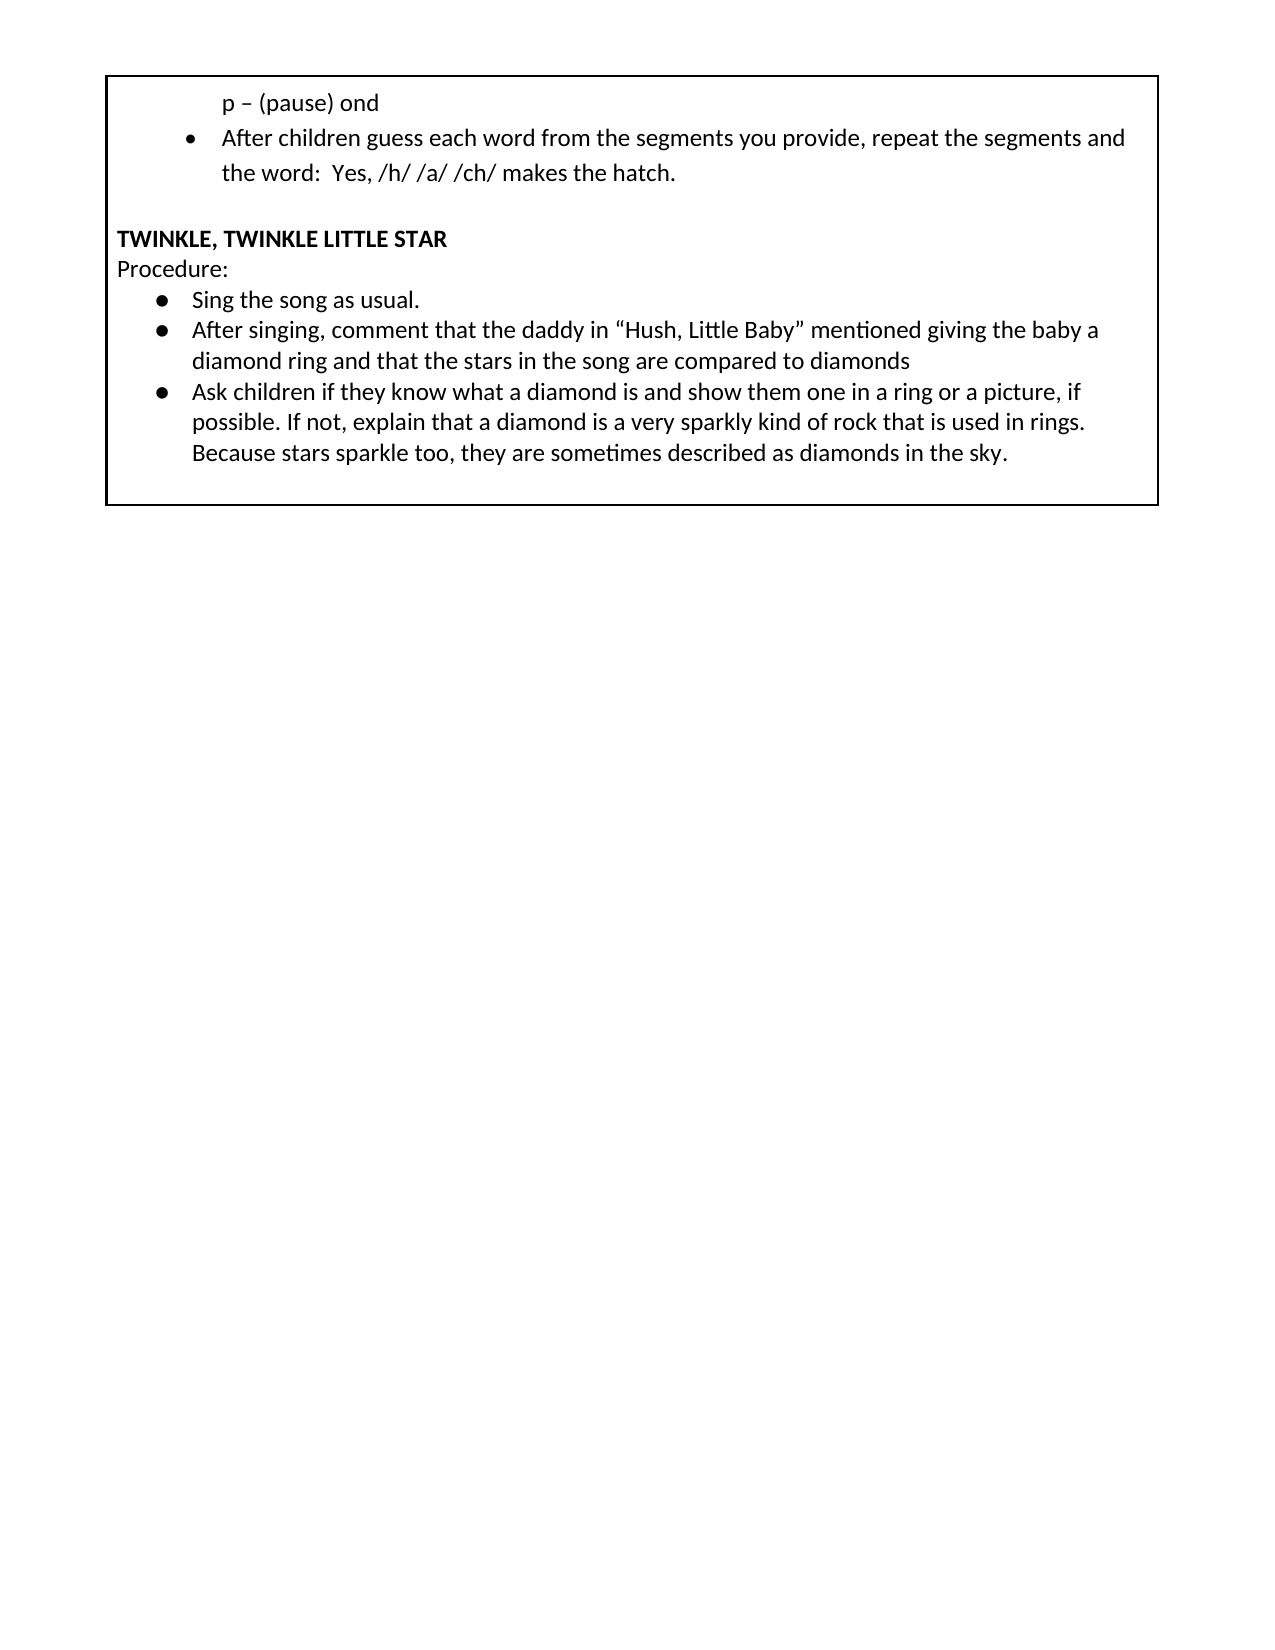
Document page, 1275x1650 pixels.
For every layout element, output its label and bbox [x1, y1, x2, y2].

table_header [108, 77, 1157, 504]
